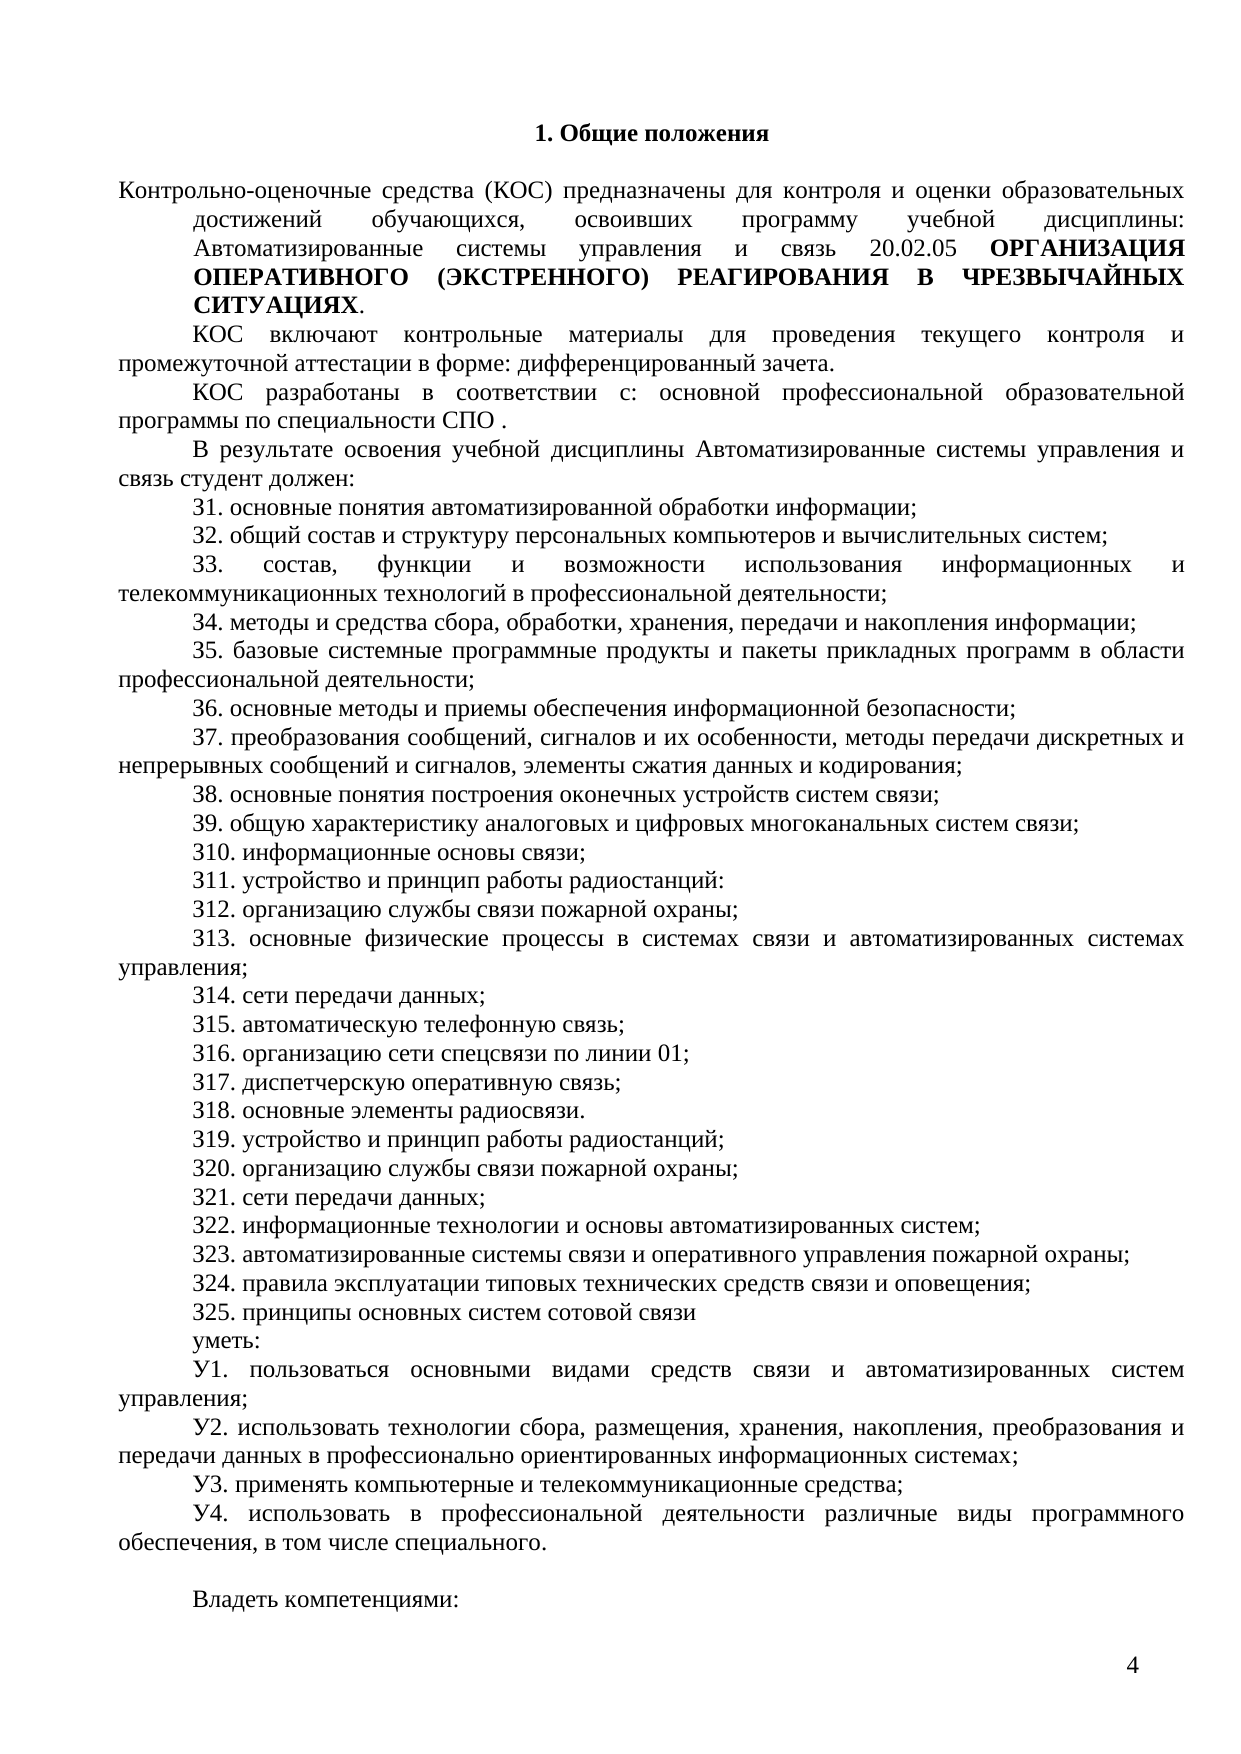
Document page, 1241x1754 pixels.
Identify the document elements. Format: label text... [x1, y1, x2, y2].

text У1. пользоваться основными видами средств связи и автоматизированных систем управления; [118, 1354, 1185, 1412]
text 1. Общие положения [118, 118, 1185, 147]
text З12. организацию службы связи пожарной охраны; [118, 894, 1185, 923]
text З25. принципы основных систем сотовой связи [118, 1297, 1185, 1326]
text З6. основные методы и приемы обеспечения информационной безопасности; [118, 693, 1185, 722]
text З16. организацию сети спецсвязи по линии 01; [118, 1038, 1185, 1067]
text З2. общий состав и структуру персональных компьютеров и вычислительных систем; [118, 521, 1185, 549]
text В результате освоения учебной дисциплины Автоматизированные системы управления и связь студент должен: [118, 434, 1185, 492]
text З8. основные понятия построения оконечных устройств систем связи; [118, 779, 1185, 808]
text З14. сети передачи данных; [118, 981, 1185, 1009]
text З19. устройство и принцип работы радиостанций; [118, 1124, 1185, 1153]
text З24. правила эксплуатации типовых технических средств связи и оповещения; [118, 1268, 1185, 1297]
text З4. методы и средства сбора, обработки, хранения, передачи и накопления информации; [118, 607, 1185, 636]
text У2. использовать технологии сбора, размещения, хранения, накопления, преобразования и передачи данных в профессионально ориентированных информационных системах; [118, 1412, 1185, 1469]
text З15. автоматическую телефонную связь; [118, 1009, 1185, 1038]
text Владеть компетенциями: [118, 1584, 1185, 1613]
text З3. состав, функции и возможности использования информационных и телекоммуникационных технологий в профессиональной деятельности; [118, 549, 1185, 607]
list Контрольно-оценочные средства (КОС) предназначены для контроля и оценки образовательных достижений обучающихся, освоивших программу учебной дисциплины: Автоматизированные системы управления и связь 20.02.05 ОРГАНИЗАЦИЯ ОПЕРАТИВНОГО (ЭКСТРЕННОГО) РЕАГИРОВАНИЯ В ЧРЕЗВЫЧАЙНЫХ СИТУАЦИЯХ. [118, 176, 1185, 319]
text З1. основные понятия автоматизированной обработки информации; [118, 492, 1185, 521]
text З21. сети передачи данных; [118, 1182, 1185, 1211]
text КОС включают контрольные материалы для проведения текущего контроля и промежуточной аттестации в форме: дифференцированный зачета. [118, 319, 1185, 377]
text З10. информационные основы связи; [118, 837, 1185, 866]
text З9. общую характеристику аналоговых и цифровых многоканальных систем связи; [118, 808, 1185, 837]
text З18. основные элементы радиосвязи. [118, 1096, 1185, 1124]
text уметь: [118, 1326, 1185, 1354]
text КОС разработаны в соответствии с: основной профессиональной образовательной программы по специальности СПО . [118, 377, 1185, 434]
text З23. автоматизированные системы связи и оперативного управления пожарной охраны; [118, 1239, 1185, 1268]
text З20. организацию службы связи пожарной охраны; [118, 1153, 1185, 1182]
text З11. устройство и принцип работы радиостанций: [118, 866, 1185, 894]
text З7. преобразования сообщений, сигналов и их особенности, методы передачи дискретных и непрерывных сообщений и сигналов, элементы сжатия данных и кодирования; [118, 722, 1185, 779]
text З13. основные физические процессы в системах связи и автоматизированных системах управления; [118, 923, 1185, 981]
text З5. базовые системные программные продукты и пакеты прикладных программ в области профессиональной деятельности; [118, 636, 1185, 693]
text У4. использовать в профессиональной деятельности различные виды программного обеспечения, в том числе специального. [118, 1498, 1185, 1556]
text З17. диспетчерскую оперативную связь; [118, 1067, 1185, 1096]
text У3. применять компьютерные и телекоммуникационные средства; [118, 1469, 1185, 1498]
text З22. информационные технологии и основы автоматизированных систем; [118, 1211, 1185, 1239]
